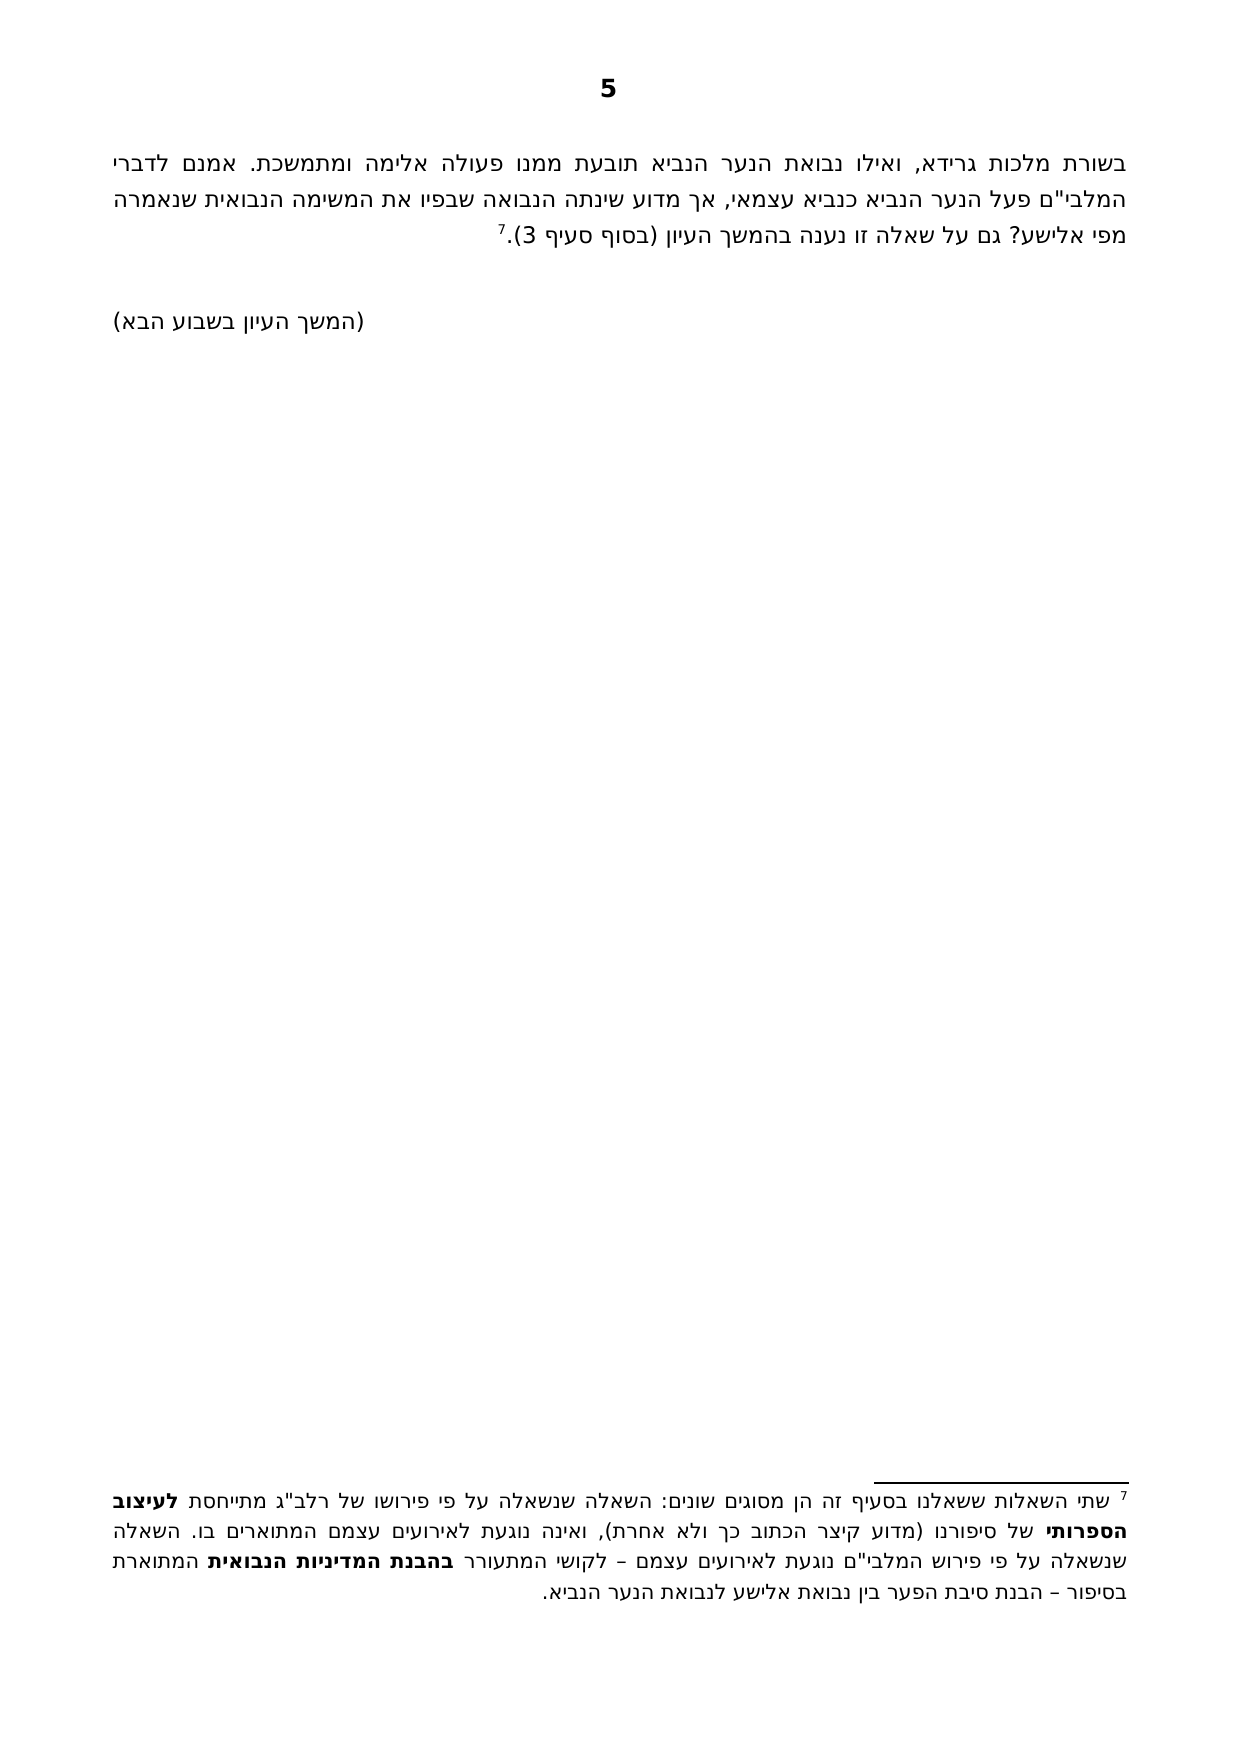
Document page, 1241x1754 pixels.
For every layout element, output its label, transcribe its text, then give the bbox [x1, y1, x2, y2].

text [112, 150, 1128, 248]
text (המשך העיון בשבוע הבא) [112, 308, 1128, 335]
